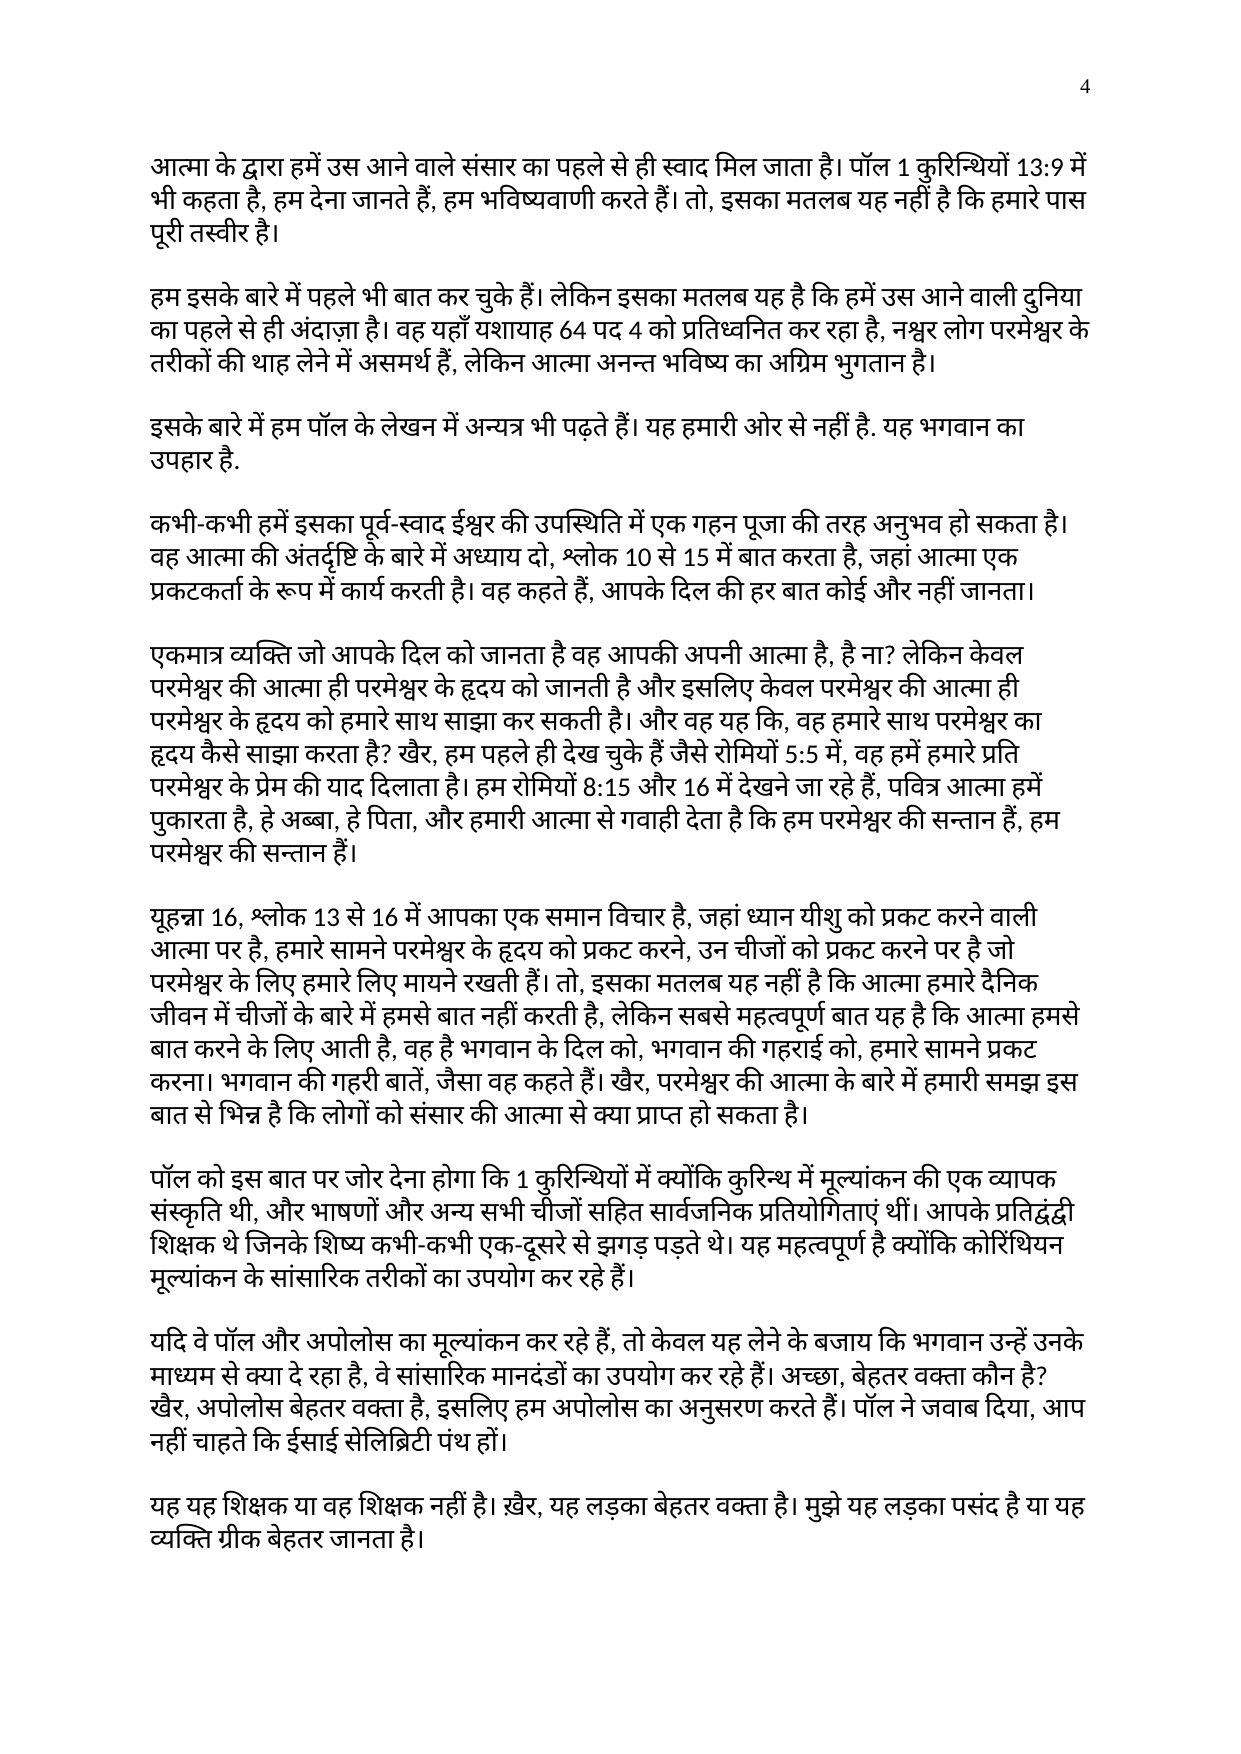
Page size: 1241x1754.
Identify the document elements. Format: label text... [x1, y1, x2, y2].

text कभी-कभी हमें इसका पूर्व-स्वाद ईश्वर की उपस्थिति में एक गहन पूजा की तरह अनुभव हो सकता है। वह आत्मा की अंतर्दृष्टि के बारे में अध्याय दो, श्लोक 10 से 15 में बात करता है, जहां आत्मा एक प्रकटकर्ता के रूप में कार्य करती है। वह कहते हैं, आपके दिल की हर बात कोई और नहीं जानता। [150, 508, 1090, 607]
text आत्मा के द्वारा हमें उस आने वाले संसार का पहले से ही स्वाद मिल जाता है। पॉल 1 कुरिन्थियों 13:9 में भी कहता है, हम देना जानते हैं, हम भविष्यवाणी करते हैं। तो, इसका मतलब यह नहीं है कि हमारे पास पूरी तस्वीर है। [150, 150, 1090, 249]
text यूहन्ना 16, श्लोक 13 से 16 में आपका एक समान विचार है, जहां ध्यान यीशु को प्रकट करने वाली आत्मा पर है, हमारे सामने परमेश्वर के हृदय को प्रकट करने, उन चीजों को प्रकट करने पर है जो परमेश्वर के लिए हमारे लिए मायने रखती हैं। तो, इसका मतलब यह नहीं है कि आत्मा हमारे दैनिक जीवन में चीजों के बारे में हमसे बात नहीं करती है, लेकिन सबसे महत्वपूर्ण बात यह है कि आत्मा हमसे बात करने के लिए आती है, वह है भगवान के दिल को, भगवान की गहराई को, हमारे सामने प्रकट करना। भगवान की गहरी बातें, जैसा वह कहते हैं। खैर, परमेश्वर की आत्मा के बारे में हमारी समझ इस बात से भिन्न है कि लोगों को संसार की आत्मा से क्या प्राप्त हो सकता है। [150, 900, 1090, 1131]
text यह यह शिक्षक या वह शिक्षक नहीं है। ख़ैर, यह लड़का बेहतर वक्ता है। मुझे यह लड़का पसंद है या यह व्यक्ति ग्रीक बेहतर जानता है। [150, 1489, 1090, 1555]
text इसके बारे में हम पॉल के लेखन में अन्यत्र भी पढ़ते हैं। यह हमारी ओर से नहीं है. यह भगवान का उपहार है. [150, 410, 1090, 476]
text एकमात्र व्यक्ति जो आपके दिल को जानता है वह आपकी अपनी आत्मा है, है ना? लेकिन केवल परमेश्वर की आत्मा ही परमेश्वर के हृदय को जानती है और इसलिए केवल परमेश्वर की आत्मा ही परमेश्वर के हृदय को हमारे साथ साझा कर सकती है। और वह यह कि, वह हमारे साथ परमेश्वर का हृदय कैसे साझा करता है? खैर, हम पहले ही देख चुके हैं जैसे रोमियों 5:5 में, वह हमें हमारे प्रति परमेश्वर के प्रेम की याद दिलाता है। हम रोमियों 8:15 और 16 में देखने जा रहे हैं, पवित्र आत्मा हमें पुकारता है, हे अब्बा, हे पिता, और हमारी आत्मा से गवाही देता है कि हम परमेश्वर की सन्तान हैं, हम परमेश्वर की सन्तान हैं। [150, 638, 1090, 869]
text यदि वे पॉल और अपोलोस का मूल्यांकन कर रहे हैं, तो केवल यह लेने के बजाय कि भगवान उन्हें उनके माध्यम से क्या दे रहा है, वे सांसारिक मानदंडों का उपयोग कर रहे हैं। अच्छा, बेहतर वक्ता कौन है? खैर, अपोलोस बेहतर वक्ता है, इसलिए हम अपोलोस का अनुसरण करते हैं। पॉल ने जवाब दिया, आप नहीं चाहते कि ईसाई सेलिब्रिटी पंथ हों। [150, 1326, 1090, 1458]
text पॉल को इस बात पर जोर देना होगा कि 1 कुरिन्थियों में क्योंकि कुरिन्थ में मूल्यांकन की एक व्यापक संस्कृति थी, और भाषणों और अन्य सभी चीजों सहित सार्वजनिक प्रतियोगिताएं थीं। आपके प्रतिद्वंद्वी शिक्षक थे जिनके शिष्य कभी-कभी एक-दूसरे से झगड़ पड़ते थे। यह महत्वपूर्ण है क्योंकि कोरिंथियन मूल्यांकन के सांसारिक तरीकों का उपयोग कर रहे हैं। [150, 1162, 1090, 1294]
text हम इसके बारे में पहले भी बात कर चुके हैं। लेकिन इसका मतलब यह है कि हमें उस आने वाली दुनिया का पहले से ही अंदाज़ा है। वह यहाँ यशायाह 64 पद 4 को प्रतिध्वनित कर रहा है, नश्वर लोग परमेश्वर के तरीकों की थाह लेने में असमर्थ हैं, लेकिन आत्मा अनन्त भविष्य का अग्रिम भुगतान है। [150, 280, 1090, 379]
